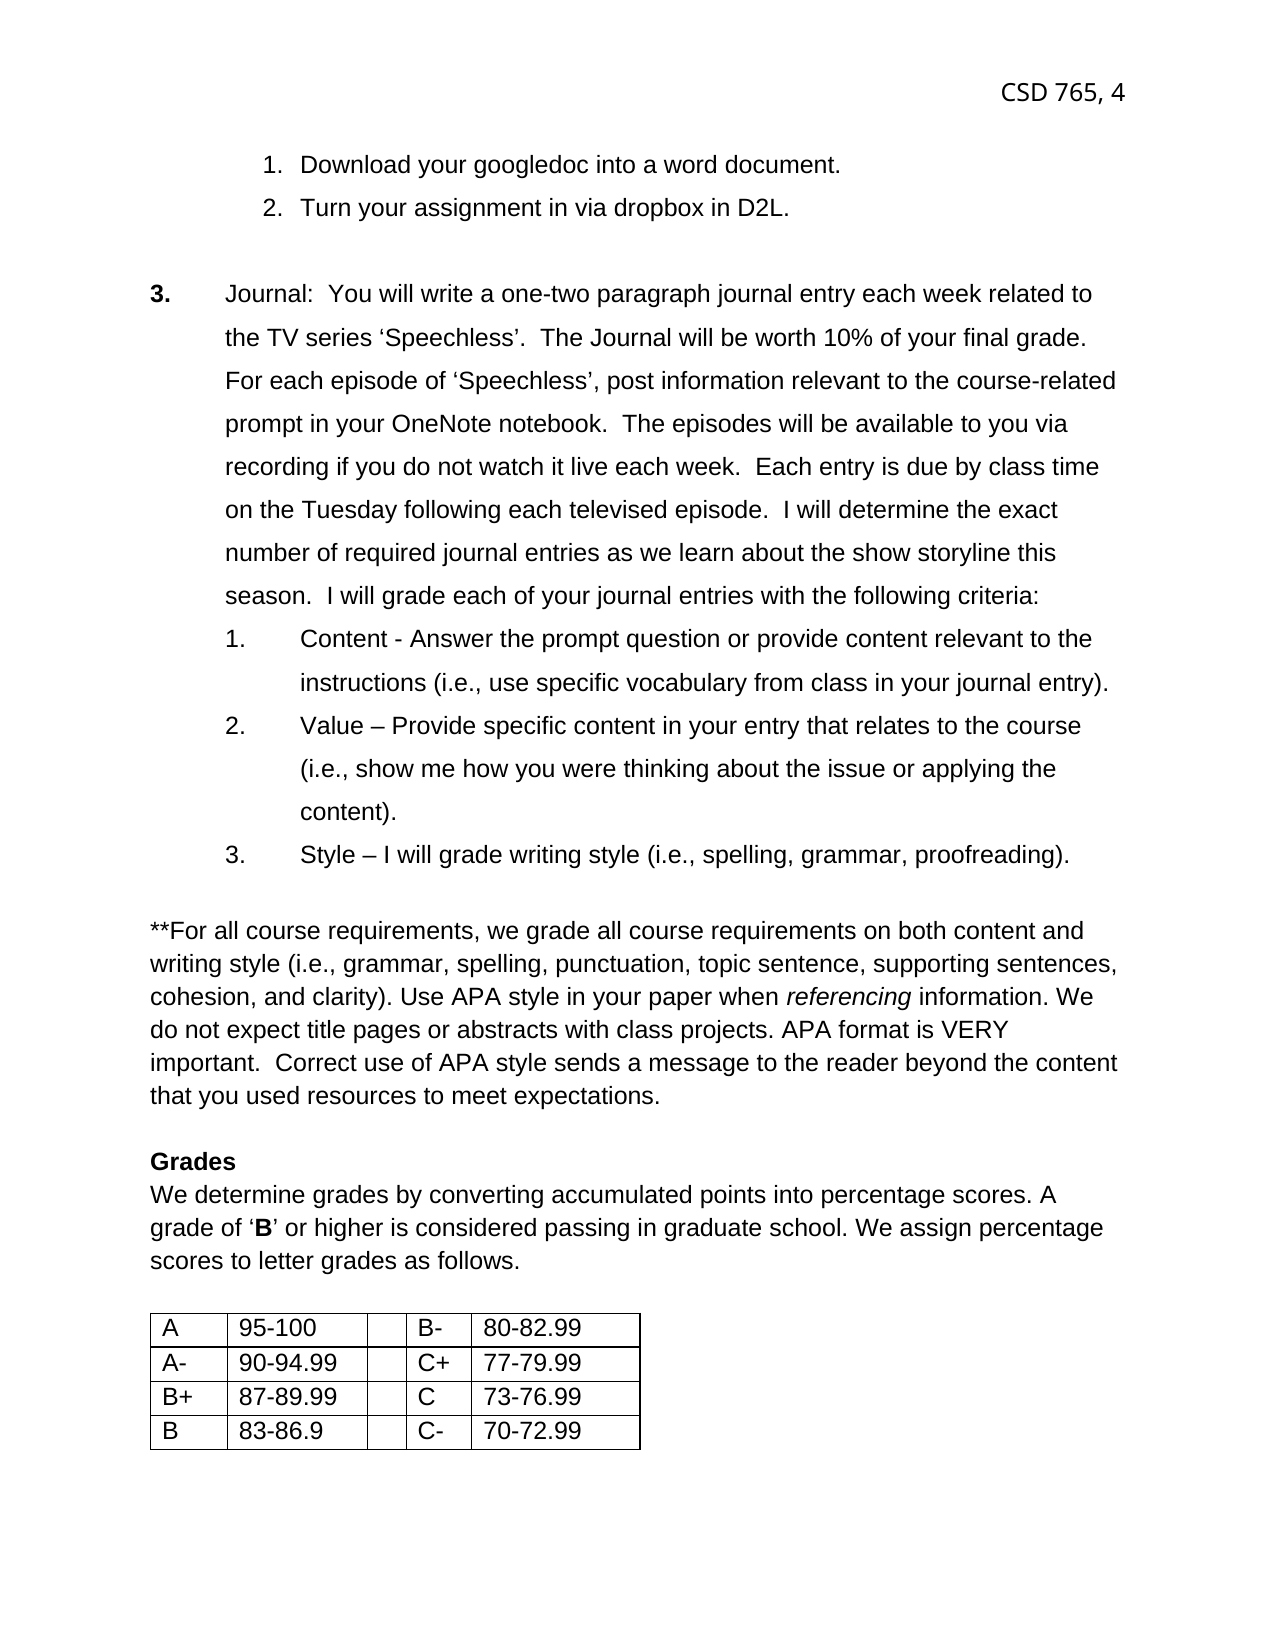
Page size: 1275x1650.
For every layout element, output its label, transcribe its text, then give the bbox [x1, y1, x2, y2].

table_header A [151, 1314, 227, 1346]
table_cell 73-76.99 [472, 1382, 639, 1414]
table_header 95-100 [228, 1314, 367, 1346]
table_header B- [407, 1314, 471, 1346]
text 3. Style – I will grade writing style (i.e., spelling, grammar, proofreading). [225, 840, 1125, 869]
table_cell A- [151, 1348, 227, 1381]
text 3. Journal: You will write a one-two paragraph journal entry each week related to the TV series ‘Speechless’. The Journal will be worth 10% of your final grade. For each episode of ‘Speechless’, post information relevant to the course-related prompt in your OneNote notebook. The episodes will be available to you via recording if you do not watch it live each week. Each entry is due by class time on the Tuesday following each televised episode. I will determine the exact number of required journal entries as we learn about the show storyline this season. I will grade each of your journal entries with the following criteria: [150, 279, 1125, 610]
table_cell 87-89.99 [228, 1382, 367, 1414]
text instructions (i.e., use specific vocabulary from class in your journal entry). [225, 667, 1125, 696]
table_cell 77-79.99 [472, 1348, 639, 1381]
text We determine grades by converting accumulated points into percentage scores. A grade of ‘B’ or higher is considered passing in graduate school. We assign percentage scores to letter grades as follows. [150, 1180, 1125, 1275]
table_cell B [151, 1416, 227, 1449]
text **For all course requirements, we grade all course requirements on both content and writing style (i.e., grammar, spelling, punctuation, topic sentence, supporting sentences, cohesion, and clarity). Use APA style in your paper when referencing information. We do not expect title pages or abstracts with class projects. APA format is VERY important. Correct use of APA style sends a message to the reader beyond the content that you used resources to meet expectations. [150, 916, 1125, 1110]
list Download your googledoc into a word document. [262, 150, 1125, 179]
table_cell C [407, 1382, 471, 1414]
table_cell [368, 1382, 406, 1414]
text Grades [150, 1147, 1125, 1176]
table_cell C- [407, 1416, 471, 1449]
table_header [368, 1314, 406, 1346]
text 1. Content - Answer the prompt question or provide content relevant to the [225, 624, 1125, 653]
text 2. Value – Provide specific content in your entry that relates to the course [225, 711, 1125, 739]
table_header 80-82.99 [472, 1314, 639, 1346]
table_cell B+ [151, 1382, 227, 1414]
text (i.e., show me how you were thinking about the issue or applying the [225, 754, 1125, 782]
table_cell C+ [407, 1348, 471, 1381]
table_cell 90-94.99 [228, 1348, 367, 1381]
table_cell 70-72.99 [472, 1416, 639, 1449]
text content). [225, 797, 1125, 826]
table_cell [368, 1416, 406, 1449]
table_cell 83-86.9 [228, 1416, 367, 1449]
list Turn your assignment in via dropbox in D2L. [262, 193, 1125, 222]
table_cell [368, 1348, 406, 1381]
